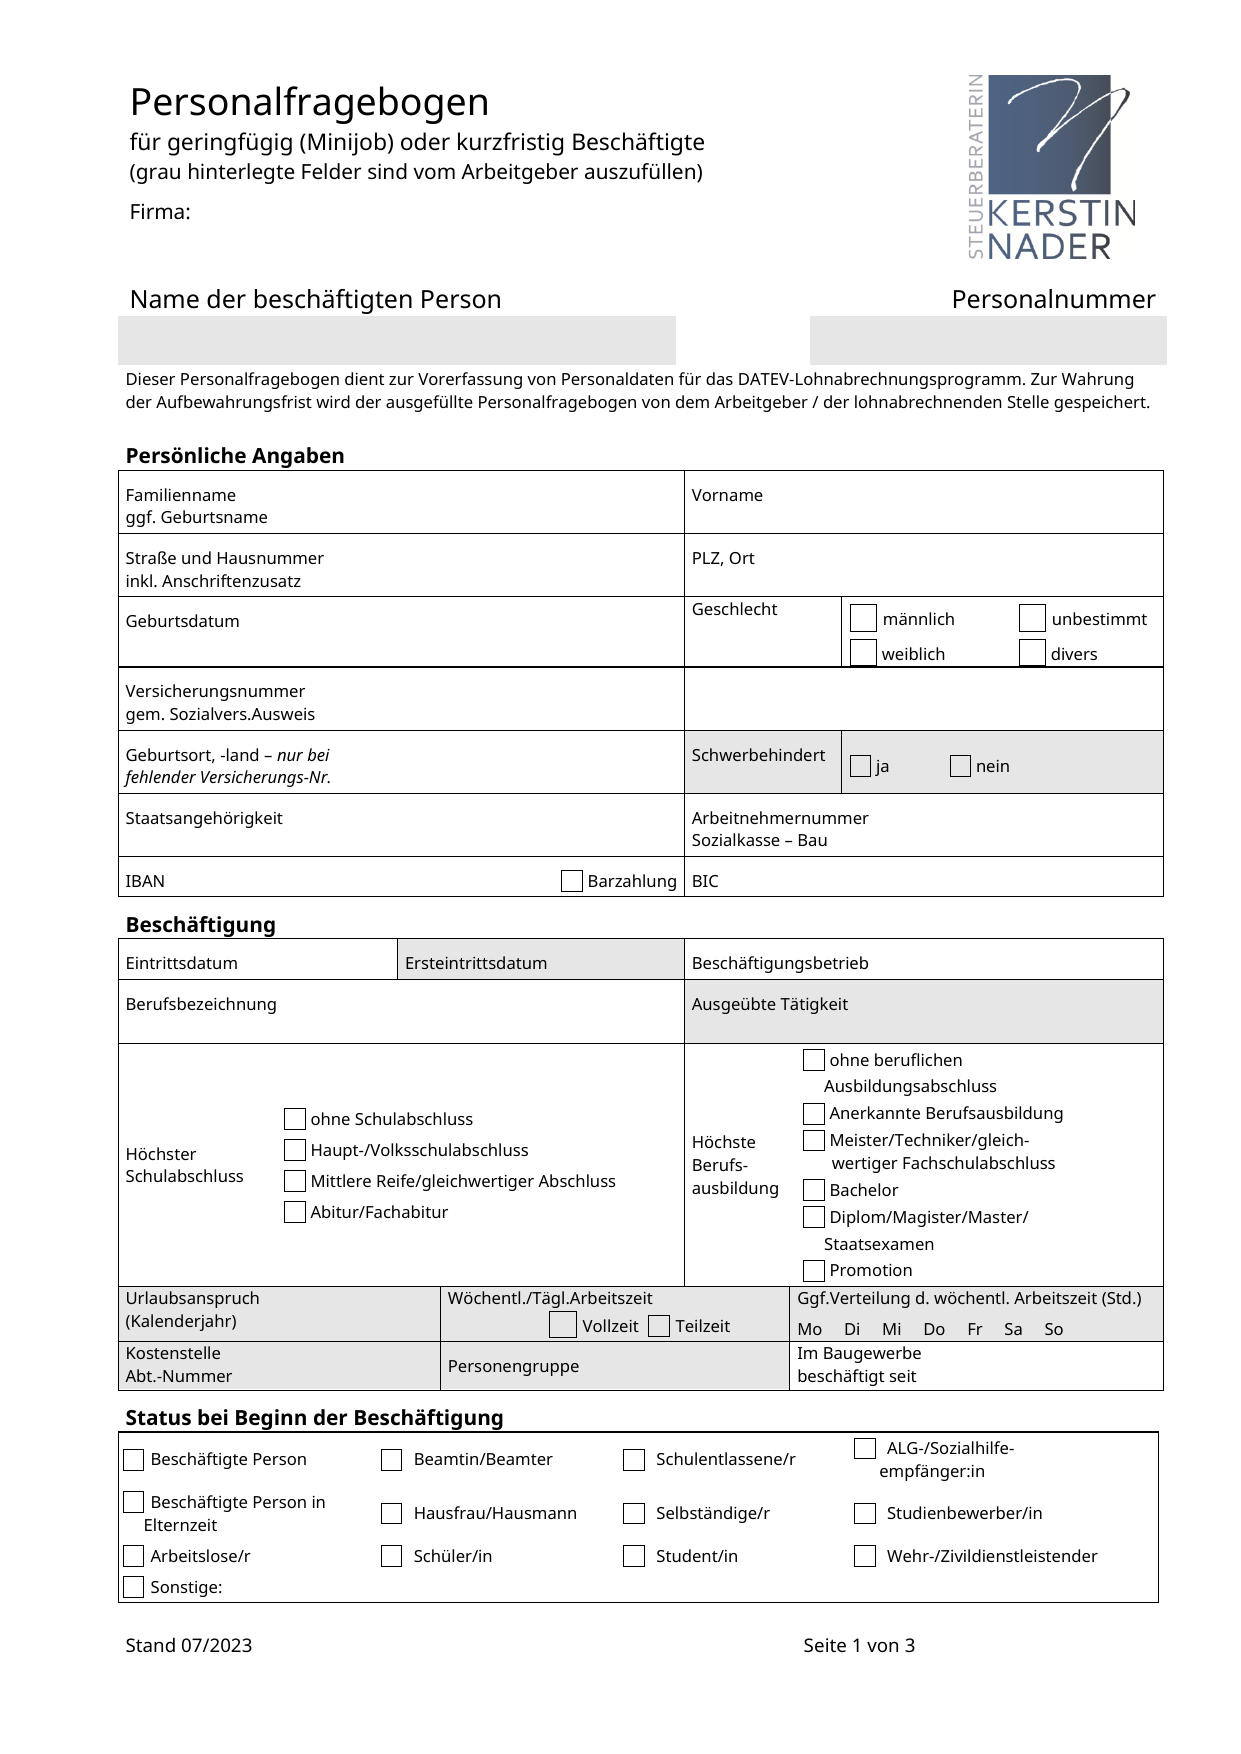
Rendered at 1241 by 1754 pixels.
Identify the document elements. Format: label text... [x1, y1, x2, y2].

table_cell unbestimmt divers [1010, 597, 1163, 666]
table_cell Selbständige/r [619, 1486, 849, 1540]
table_cell Versicherungsnummer gem. Sozialvers.Ausweis [119, 668, 684, 729]
table_cell Geburtsdatum [119, 597, 684, 666]
table_cell Familienname ggf. Geburtsname [119, 471, 684, 533]
table_cell Ggf.Verteilung d. wöchentl. Arbeitszeit (Std.) Mo Di Mi Do Fr Sa So [790, 1287, 1163, 1341]
table_cell ohne Schulabschluss Haupt-/Volksschulabschluss Mittlere Reife/gleichwertiger Abschluss Abitur/Fachabitur [271, 1044, 684, 1286]
table_cell Studienbewerber/in [849, 1486, 1158, 1540]
table_cell Höchster Schulabschluss [119, 1044, 271, 1286]
table_header Dieser Personalfragebogen dient zur Vorerfassung von Personaldaten für das DATEV-Lohnabrechnungsprogramm. Zur Wahrung der Aufbewahrungsfrist wird der ausgefüllte Personalfragebogen von dem Arbeitgeber / der lohnabrechnenden Stelle gespeichert. [118, 368, 1163, 441]
table_cell Wöchentl./Tägl.Arbeitszeit Vollzeit Teilzeit [441, 1287, 789, 1341]
table_cell Straße und Hausnummer inkl. Anschriftenzusatz [119, 534, 684, 596]
table_cell Persönliche Angaben [118, 441, 1163, 470]
table_cell Im Baugewerbe beschäftigt seit [790, 1342, 1163, 1389]
table_cell Schulentlassene/r [619, 1433, 849, 1486]
table_cell Beschäftigte Person [119, 1433, 376, 1486]
table_cell Wehr-/Zivildienstleistender [849, 1540, 1158, 1571]
table_cell ja nein [842, 731, 1163, 793]
table_cell ALG-/Sozialhilfe- empfänger:in [849, 1433, 1158, 1486]
table_cell Barzahlung [526, 857, 684, 896]
table_cell Arbeitnehmernummer Sozialkasse – Bau [685, 794, 1163, 856]
table_cell IBAN [119, 857, 526, 896]
table_cell Kostenstelle Abt.-Nummer [119, 1342, 440, 1389]
table_cell Schüler/in [376, 1540, 619, 1571]
picture [968, 75, 1135, 259]
table_cell Status bei Beginn der Beschäftigung [118, 1391, 1159, 1431]
table_cell Staatsangehörigkeit [119, 794, 684, 856]
table_cell Eintrittsdatum [119, 939, 397, 979]
table_cell Beamtin/Beamter [376, 1433, 619, 1486]
table_cell Höchste Berufs-ausbildung [685, 1044, 790, 1286]
table_cell Beschäftigte Person in Elternzeit [119, 1486, 376, 1540]
table_cell Ersteintrittsdatum [398, 939, 684, 979]
table_cell ohne beruflichen Ausbildungsabschluss Anerkannte Berufsausbildung Meister/Techniker/gleich- wertiger Fachschulabschluss Bachelor Diplom/Magister/Master/ Staatsexamen Promotion [790, 1044, 1163, 1286]
table_cell [685, 668, 1163, 729]
table_cell PLZ, Ort [685, 534, 1163, 596]
table_cell Beschäftigung [118, 897, 1163, 938]
table_cell Ausgeübte Tätigkeit [685, 980, 1163, 1043]
table_cell Urlaubsanspruch (Kalenderjahr) [119, 1287, 440, 1341]
table_cell Geburtsort, -land – nur bei fehlender Versicherungs-Nr. [119, 731, 684, 793]
table_cell Berufsbezeichnung [119, 980, 684, 1043]
table_cell Hausfrau/Hausmann [376, 1486, 619, 1540]
table_cell Student/in [619, 1540, 849, 1571]
table_cell Arbeitslose/r [119, 1540, 376, 1571]
table_cell Personengruppe [441, 1342, 789, 1389]
table_cell Vorname [685, 471, 1163, 533]
table_cell Schwerbehindert [685, 731, 841, 793]
table_cell Sonstige: [119, 1571, 1158, 1602]
table_cell männlich weiblich [842, 597, 1010, 666]
table_cell BIC [685, 857, 1163, 896]
table_cell Beschäftigungsbetrieb [685, 939, 1163, 979]
table_cell Geschlecht [685, 597, 841, 666]
